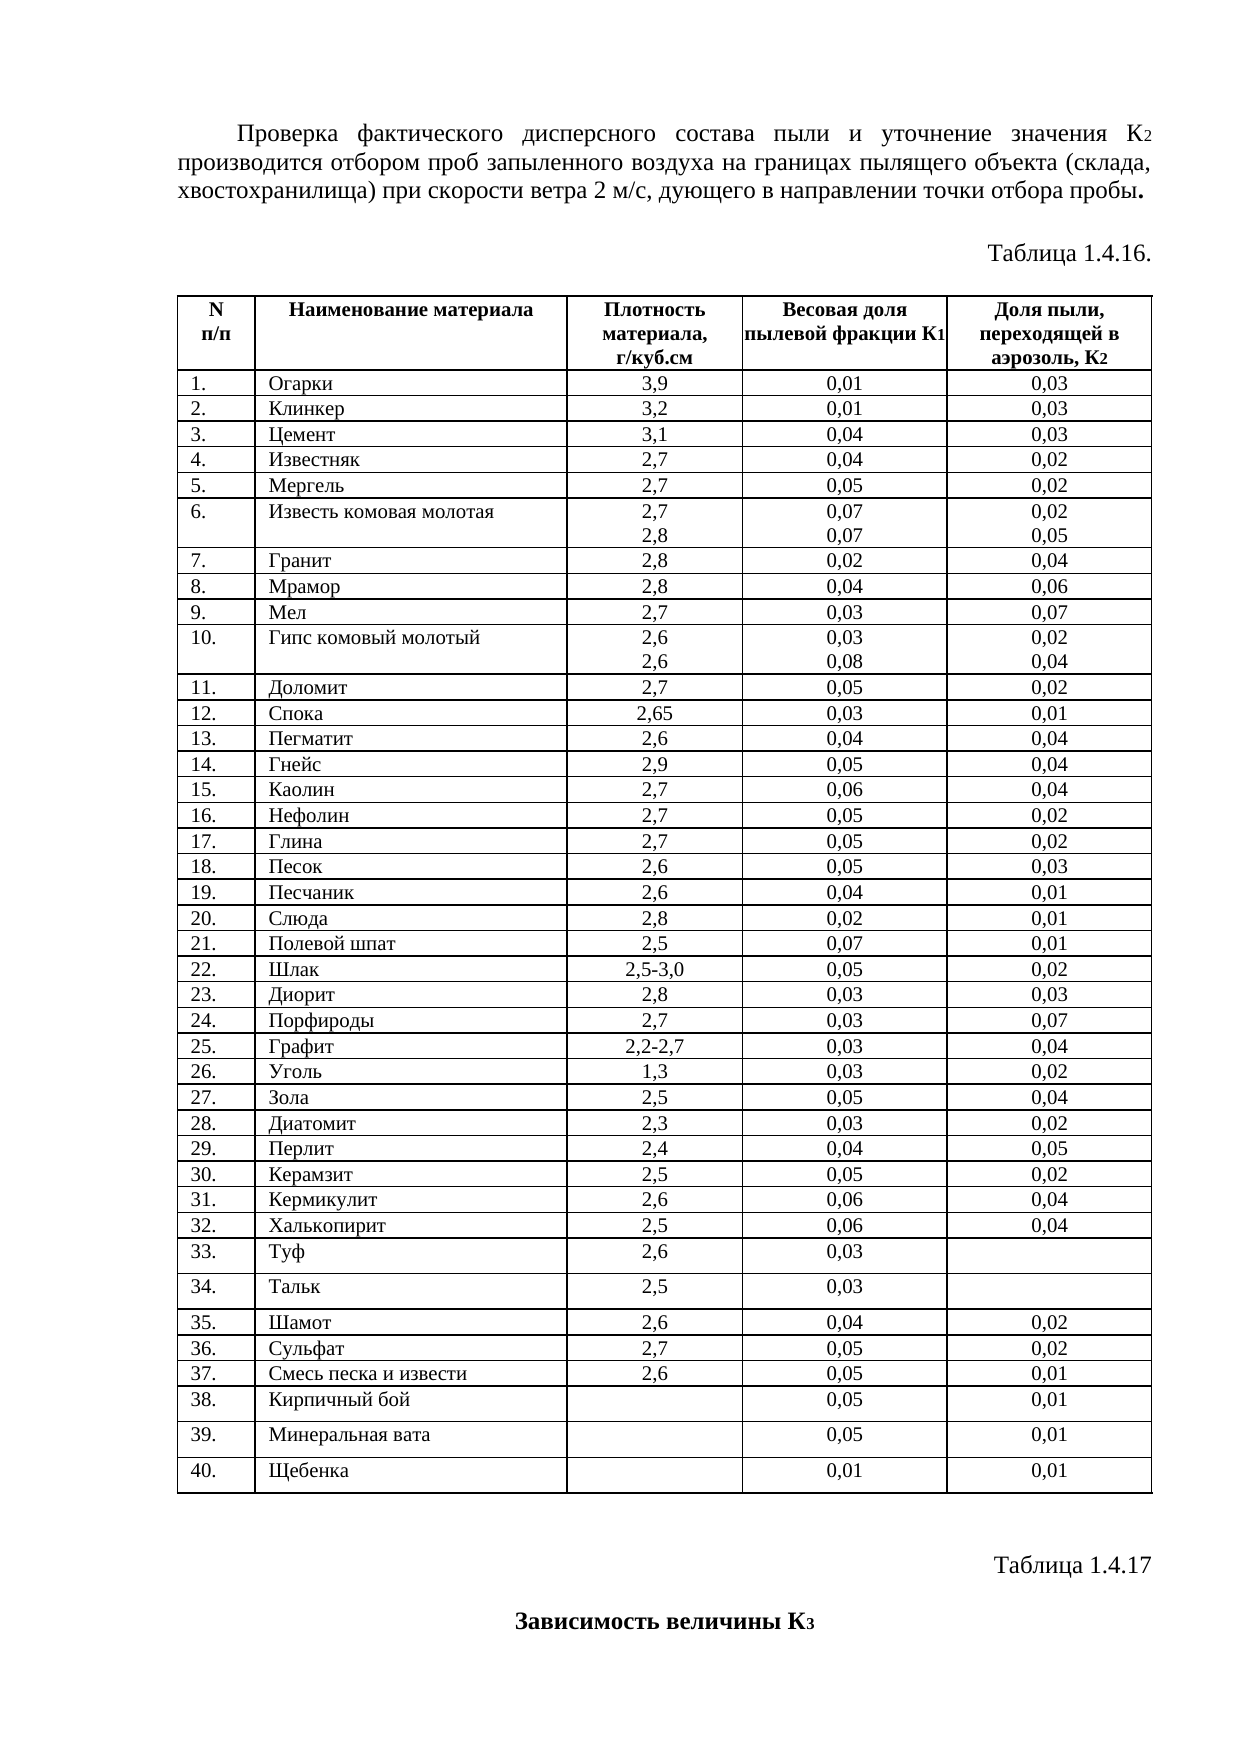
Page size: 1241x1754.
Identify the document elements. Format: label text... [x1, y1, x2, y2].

table_cell 3,1 [568, 422, 742, 446]
table_cell Пегматит [256, 726, 566, 750]
table_cell 10. [178, 625, 254, 673]
table_cell Мел [256, 600, 566, 624]
table_cell 0,02 [948, 473, 1151, 497]
table_cell 0,02 [948, 1059, 1151, 1083]
table_cell 2,8 [568, 906, 742, 929]
table_cell 32. [178, 1213, 254, 1237]
table_cell 2,6 [568, 726, 742, 750]
table_cell Песок [256, 854, 566, 878]
table_cell Спока [256, 701, 566, 724]
table_cell 25. [178, 1034, 254, 1058]
table_cell Зола [256, 1085, 566, 1109]
table_cell Тальк [256, 1274, 566, 1308]
table_cell 0,04 [743, 880, 946, 904]
table_cell 2,5 [568, 1085, 742, 1109]
table_cell 0,03 [743, 982, 946, 1006]
table_cell 0,02 [743, 906, 946, 929]
table_cell Мергель [256, 473, 566, 497]
table_cell 2,5 [568, 1274, 742, 1308]
table_cell 37. [178, 1361, 254, 1385]
table_cell 2,7 [568, 777, 742, 801]
table_cell 2,5 [568, 931, 742, 955]
table_cell 0,05 [743, 803, 946, 827]
table_cell 15. [178, 777, 254, 801]
table_cell Халькопирит [256, 1213, 566, 1237]
table_cell 2,3 [568, 1111, 742, 1134]
table_cell 0,06 [743, 1213, 946, 1237]
table_cell 0,02 0,04 [948, 625, 1151, 673]
table_cell 0,04 [743, 447, 946, 471]
table_cell 0,04 [948, 548, 1151, 572]
table_cell 13. [178, 726, 254, 750]
table_cell 0,06 [743, 777, 946, 801]
table_cell Клинкер [256, 396, 566, 420]
table_cell 20. [178, 906, 254, 929]
table_cell 0,04 [948, 726, 1151, 750]
table_cell 31. [178, 1187, 254, 1211]
table_cell 2,8 [568, 548, 742, 572]
table_cell 1. [178, 371, 254, 394]
table_header Наименование материала [256, 297, 566, 369]
table_cell 2,6 [568, 854, 742, 878]
table_cell 14. [178, 752, 254, 776]
table_cell Гнейс [256, 752, 566, 776]
table_cell 8. [178, 574, 254, 598]
table_cell Доломит [256, 675, 566, 699]
table_cell 22. [178, 957, 254, 981]
table_cell 0,04 [948, 1034, 1151, 1058]
table_cell 28. [178, 1111, 254, 1134]
table_cell 16. [178, 803, 254, 827]
table_cell 36. [178, 1336, 254, 1359]
table_cell 0,02 [948, 1336, 1151, 1359]
table_cell Гранит [256, 548, 566, 572]
table_cell 3. [178, 422, 254, 446]
table_cell 0,03 [743, 1059, 946, 1083]
table_cell 2,65 [568, 701, 742, 724]
table_cell 0,02 [948, 675, 1151, 699]
table_cell 0,05 [743, 1162, 946, 1186]
table_cell 0,03 [743, 1008, 946, 1032]
text Проверка фактического дисперсного состава пыли и уточнение значения К2 производится отбором проб запыленного воздуха на границах пылящего объекта (склада, хвостохранилища) при скорости ветра 2 м/с, дующего в направлении точки отбора пробы. [177, 118, 1152, 204]
table_cell 0,03 0,08 [743, 625, 946, 673]
table_cell 12. [178, 701, 254, 724]
table_cell Нефолин [256, 803, 566, 827]
table_cell 27. [178, 1085, 254, 1109]
table_cell 2,7 [568, 600, 742, 624]
table_cell 2,7 [568, 1008, 742, 1032]
table_cell 0,02 [948, 957, 1151, 981]
table_cell [568, 1387, 742, 1421]
table_cell 0,06 [743, 1187, 946, 1211]
table_cell Цемент [256, 422, 566, 446]
table_cell 0,04 [743, 1310, 946, 1334]
table_cell 0,04 [743, 422, 946, 446]
table_cell 0,05 [743, 1422, 946, 1456]
table_cell 2,9 [568, 752, 742, 776]
table_cell 0,04 [948, 1085, 1151, 1109]
table_header Плотность материала, г/куб.см [568, 297, 742, 369]
text Таблица 1.4.16. [177, 238, 1152, 267]
table_cell Уголь [256, 1059, 566, 1083]
table_header N п/п [178, 297, 254, 369]
table_cell 33. [178, 1239, 254, 1273]
table_cell 0,02 [743, 548, 946, 572]
table_cell 0,04 [948, 1187, 1151, 1211]
table_cell 0,03 [743, 1274, 946, 1308]
text Зависимость величины К3 [177, 1606, 1152, 1635]
table_cell 0,01 [948, 1458, 1151, 1492]
table_cell 3,2 [568, 396, 742, 420]
table_cell 0,01 [948, 1361, 1151, 1385]
table_cell Каолин [256, 777, 566, 801]
table_cell 0,04 [743, 574, 946, 598]
table_cell Туф [256, 1239, 566, 1273]
table_cell Гипс комовый молотый [256, 625, 566, 673]
table_cell Кермикулит [256, 1187, 566, 1211]
table_cell 2,7 2,8 [568, 499, 742, 547]
table_cell Огарки [256, 371, 566, 394]
table_cell 0,01 [743, 371, 946, 394]
table_cell 0,02 0,05 [948, 499, 1151, 547]
table_cell 38. [178, 1387, 254, 1421]
table_cell 0,01 [948, 880, 1151, 904]
table_cell Щебенка [256, 1458, 566, 1492]
table_cell 0,03 [948, 982, 1151, 1006]
table_cell 2,5-3,0 [568, 957, 742, 981]
table_cell 3,9 [568, 371, 742, 394]
table_cell 0,05 [743, 1085, 946, 1109]
table_cell 2,6 [568, 1361, 742, 1385]
table_cell 0,02 [948, 1111, 1151, 1134]
table_cell Перлит [256, 1136, 566, 1160]
table_cell 29. [178, 1136, 254, 1160]
table_cell Кирпичный бой [256, 1387, 566, 1421]
table_cell 2. [178, 396, 254, 420]
table_cell 0,02 [948, 1310, 1151, 1334]
table_cell 19. [178, 880, 254, 904]
table_cell 2,6 [568, 1310, 742, 1334]
table_cell 0,03 [948, 371, 1151, 394]
table_cell 0,01 [948, 906, 1151, 929]
table_cell 9. [178, 600, 254, 624]
table_cell 21. [178, 931, 254, 955]
table_cell 0,07 [948, 600, 1151, 624]
table_cell 35. [178, 1310, 254, 1334]
table_cell Полевой шпат [256, 931, 566, 955]
table_cell 18. [178, 854, 254, 878]
table_cell 0,01 [743, 1458, 946, 1492]
table_cell 0,05 [743, 675, 946, 699]
table_cell 0,05 [743, 1361, 946, 1385]
table_cell Порфироды [256, 1008, 566, 1032]
table_cell Шамот [256, 1310, 566, 1334]
table_cell 26. [178, 1059, 254, 1083]
table_cell 0,07 [948, 1008, 1151, 1032]
table_cell 0,03 [948, 422, 1151, 446]
table_cell 0,05 [743, 957, 946, 981]
table_cell 0,04 [743, 1136, 946, 1160]
table_cell 0,05 [743, 473, 946, 497]
table_cell 5. [178, 473, 254, 497]
table_cell 0,03 [743, 1111, 946, 1134]
table_cell Диорит [256, 982, 566, 1006]
table_cell 2,8 [568, 574, 742, 598]
table_cell 2,7 [568, 1336, 742, 1359]
table_cell Сульфат [256, 1336, 566, 1359]
text Таблица 1.4.17 [177, 1550, 1152, 1578]
table_cell 0,03 [948, 854, 1151, 878]
table_cell 0,02 [948, 1162, 1151, 1186]
table_cell 1,3 [568, 1059, 742, 1083]
table_cell 0,01 [948, 931, 1151, 955]
table_cell 6. [178, 499, 254, 547]
table_cell 34. [178, 1274, 254, 1308]
table_cell 2,7 [568, 675, 742, 699]
table_cell Смесь песка и извести [256, 1361, 566, 1385]
table_cell 2,5 [568, 1213, 742, 1237]
table_cell Известь комовая молотая [256, 499, 566, 547]
table_cell Слюда [256, 906, 566, 929]
table_cell 2,7 [568, 473, 742, 497]
table_cell Глина [256, 829, 566, 853]
table_cell 2,7 [568, 803, 742, 827]
table_cell 7. [178, 548, 254, 572]
table_cell 0,06 [948, 574, 1151, 598]
table_cell 0,04 [743, 726, 946, 750]
table_cell 11. [178, 675, 254, 699]
table_cell 0,05 [743, 1387, 946, 1421]
table_cell 30. [178, 1162, 254, 1186]
table_cell 2,7 [568, 447, 742, 471]
table_cell 23. [178, 982, 254, 1006]
table_cell 0,01 [948, 701, 1151, 724]
table_cell 39. [178, 1422, 254, 1456]
table_cell 0,01 [948, 1387, 1151, 1421]
table_cell 0,02 [948, 447, 1151, 471]
table_cell 2,7 [568, 829, 742, 853]
table_cell 0,03 [743, 1034, 946, 1058]
table_cell Песчаник [256, 880, 566, 904]
table_cell [568, 1422, 742, 1456]
table_cell 24. [178, 1008, 254, 1032]
table_cell 0,03 [743, 600, 946, 624]
table_cell [568, 1458, 742, 1492]
table_cell 0,05 [743, 1336, 946, 1359]
table_cell 0,01 [948, 1422, 1151, 1456]
table_cell 2,2-2,7 [568, 1034, 742, 1058]
table_cell 0,05 [743, 829, 946, 853]
table_cell 0,03 [743, 701, 946, 724]
table_cell 0,04 [948, 752, 1151, 776]
table_cell 0,05 [948, 1136, 1151, 1160]
table_cell Шлак [256, 957, 566, 981]
table_cell 0,04 [948, 777, 1151, 801]
table_header Доля пыли, переходящей в аэрозоль, К2 [948, 297, 1151, 369]
table_cell 0,07 [743, 931, 946, 955]
table_cell 0,01 [743, 396, 946, 420]
table_cell 0,02 [948, 803, 1151, 827]
table_cell 2,6 [568, 1187, 742, 1211]
table_cell 2,6 [568, 880, 742, 904]
table_cell Графит [256, 1034, 566, 1058]
table_cell 0,05 [743, 752, 946, 776]
table_cell Мрамор [256, 574, 566, 598]
table_cell Керамзит [256, 1162, 566, 1186]
table_cell [948, 1274, 1151, 1308]
table_cell Известняк [256, 447, 566, 471]
table_cell 17. [178, 829, 254, 853]
table_cell 0,03 [948, 396, 1151, 420]
table_cell Диатомит [256, 1111, 566, 1134]
table_cell 2,5 [568, 1162, 742, 1186]
table_cell 0,04 [948, 1213, 1151, 1237]
table_cell 0,02 [948, 829, 1151, 853]
table_cell 4. [178, 447, 254, 471]
table_cell 2,6 2,6 [568, 625, 742, 673]
table_header Весовая доля пылевой фракции К1 [743, 297, 946, 369]
table_cell 0,05 [743, 854, 946, 878]
table_cell 2,6 [568, 1239, 742, 1273]
table_cell 40. [178, 1458, 254, 1492]
table_cell [948, 1239, 1151, 1273]
table_cell Минеральная вата [256, 1422, 566, 1456]
table_cell 0,03 [743, 1239, 946, 1273]
table_cell 2,8 [568, 982, 742, 1006]
table_cell 0,07 0,07 [743, 499, 946, 547]
table_cell 2,4 [568, 1136, 742, 1160]
